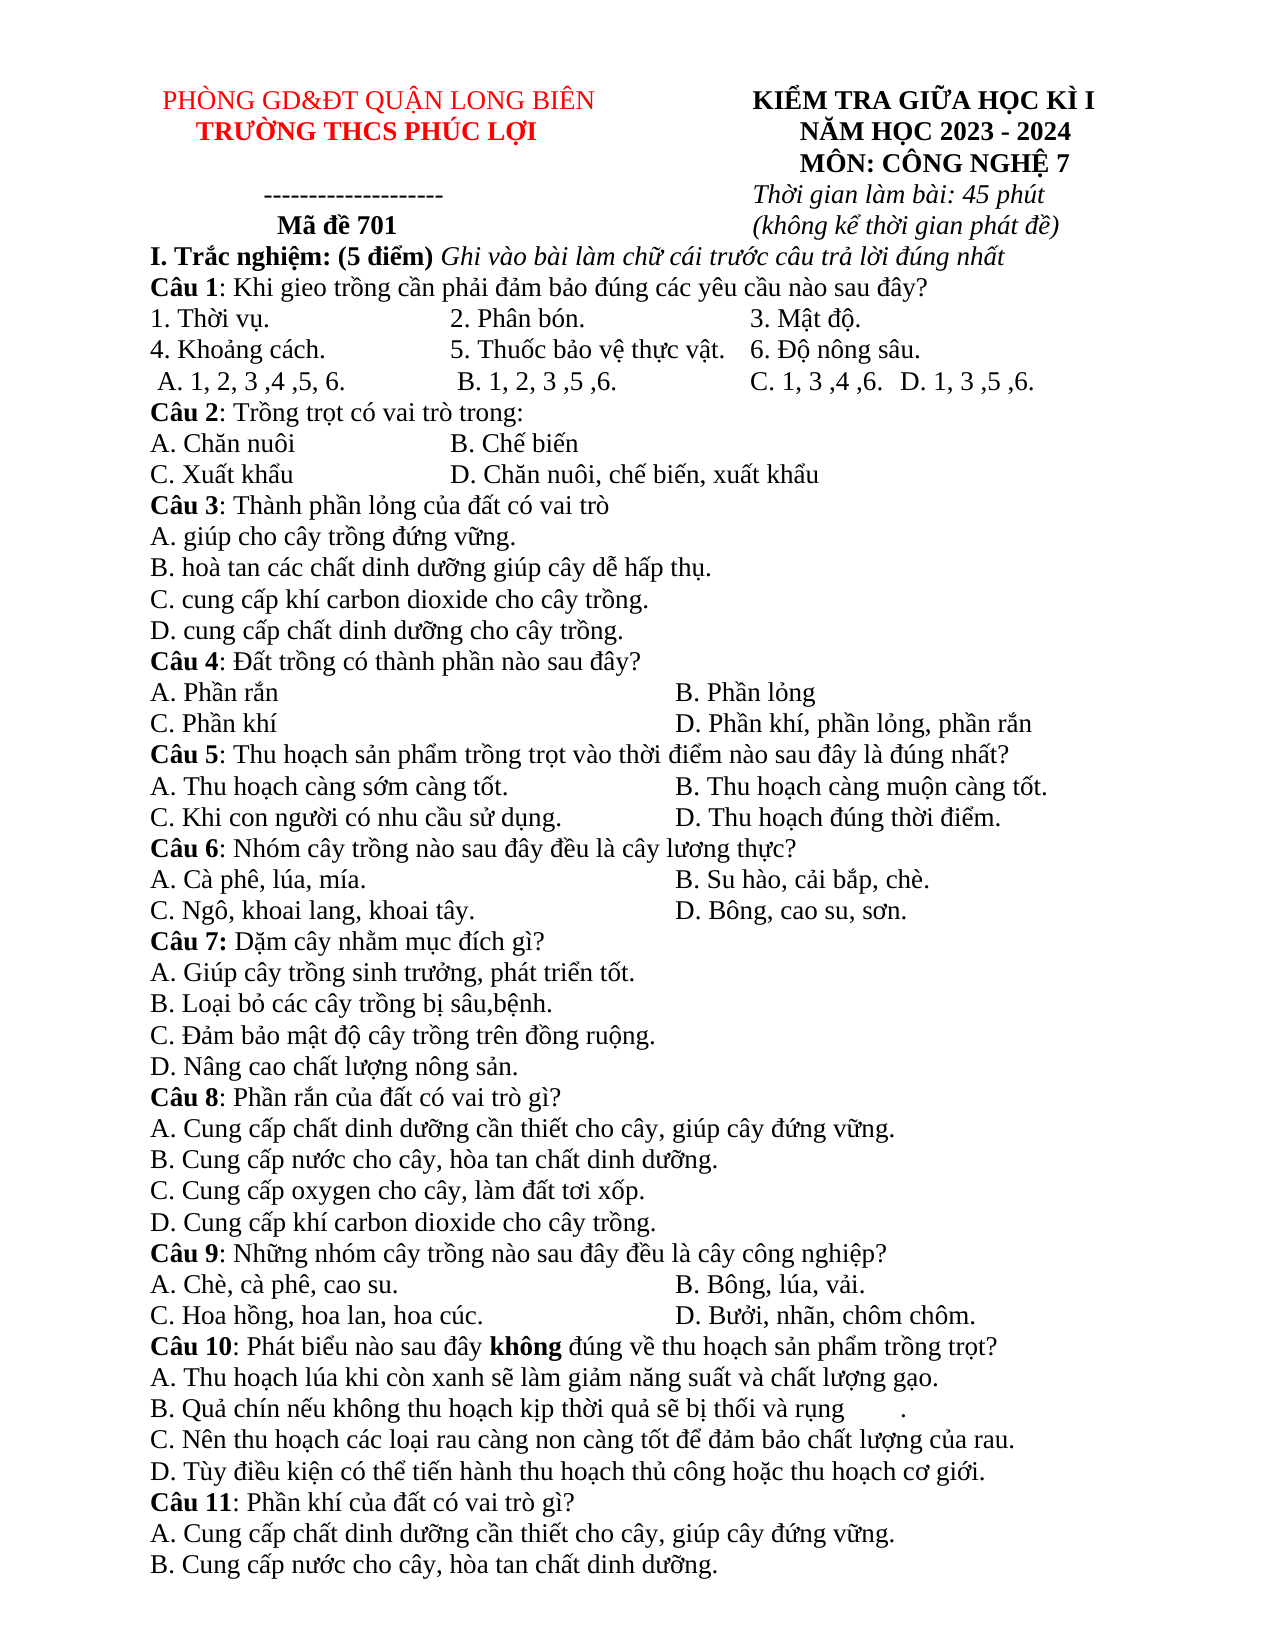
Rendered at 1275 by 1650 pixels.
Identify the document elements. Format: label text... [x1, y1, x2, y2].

text C. Xuất khẩu D. Chăn nuôi, chế biến, xuất khẩu [150, 458, 1200, 489]
text C. Cung cấp oxygen cho cây, làm đất tơi xốp. [150, 1174, 1200, 1206]
text A. Chè, cà phê, cao su. B. Bông, lúa, vải. [150, 1268, 1200, 1299]
text A. Phần rắn B. Phần lỏng [150, 676, 1200, 707]
text Câu 7: Dặm cây nhằm mục đích gì? [150, 925, 1200, 956]
text B. Loại bỏ các cây trồng bị sâu,bệnh. [150, 988, 1200, 1019]
text A. Cà phê, lúa, mía. B. Su hào, cải bắp, chè. [150, 863, 1200, 894]
text D. cung cấp chất dinh dưỡng cho cây trồng. [150, 614, 1200, 645]
text C. Phần khí D. Phần khí, phần lỏng, phần rắn [150, 707, 1200, 738]
text D. Nâng cao chất lượng nông sản. [150, 1050, 1200, 1081]
text B. Quả chín nếu không thu hoạch kịp thời quả sẽ bị thối và rụng . [150, 1392, 1200, 1424]
table_header PHÒNG GD&ĐT QUẬN LONG BIÊN TRƯỜNG THCS PHÚC LỢI -------------------- Mã đề 701 [150, 84, 741, 240]
text 4. Khoảng cách. 5. Thuốc bảo vệ thực vật. 6. Độ nông sâu. [150, 333, 1200, 365]
text Câu 1: Khi gieo trồng cần phải đảm bảo đúng các yêu cầu nào sau đây? [150, 271, 1200, 302]
text Câu 3: Thành phần lỏng của đất có vai trò [150, 489, 1200, 520]
text C. Khi con người có nhu cầu sử dụng. D. Thu hoạch đúng thời điểm. [150, 801, 1195, 832]
text Câu 9: Những nhóm cây trồng nào sau đây đều là cây công nghiệp? [150, 1237, 1200, 1268]
table_header KIỂM TRA GIỮA HỌC KÌ I NĂM HỌC 2023 - 2024 MÔN: CÔNG NGHỆ 7 Thời gian làm bài: 45 phút (không kể thời gian phát đề) [741, 84, 1107, 240]
text C. cung cấp khí carbon dioxide cho cây trồng. [150, 583, 1200, 614]
text I. Trắc nghiệm: (5 điểm) Ghi vào bài làm chữ cái trước câu trả lời đúng nhất [150, 240, 1195, 271]
text Câu 4: Đất trồng có thành phần nào sau đây? [150, 645, 1200, 676]
text D. Tùy điều kiện có thể tiến hành thu hoạch thủ công hoặc thu hoạch cơ giới. [150, 1455, 1200, 1486]
text C. Ngô, khoai lang, khoai tây. D. Bông, cao su, sơn. [150, 894, 1200, 925]
text Câu 5: Thu hoạch sản phẩm trồng trọt vào thời điểm nào sau đây là đúng nhất? [150, 738, 1195, 769]
text Câu 6: Nhóm cây trồng nào sau đây đều là cây lương thực? [150, 832, 1200, 863]
text Câu 8: Phần rắn của đất có vai trò gì? [150, 1081, 1200, 1112]
text B. hoà tan các chất dinh dưỡng giúp cây dễ hấp thụ. [150, 552, 1200, 583]
text Câu 2: Trồng trọt có vai trò trong: [150, 396, 1200, 427]
text A. giúp cho cây trồng đứng vững. [150, 520, 1200, 552]
text A. Giúp cây trồng sinh trưởng, phát triển tốt. [150, 956, 1200, 988]
text Câu 11: Phần khí của đất có vai trò gì? [150, 1486, 1200, 1517]
text B. Cung cấp nước cho cây, hòa tan chất dinh dưỡng. [150, 1143, 1200, 1174]
text A. Thu hoạch càng sớm càng tốt. B. Thu hoạch càng muộn càng tốt. [150, 769, 1195, 801]
text A. Thu hoạch lúa khi còn xanh sẽ làm giảm năng suất và chất lượng gạo. [150, 1361, 1200, 1392]
text C. Hoa hồng, hoa lan, hoa cúc. D. Bưởi, nhãn, chôm chôm. [150, 1299, 1200, 1330]
text C. Nên thu hoạch các loại rau càng non càng tốt để đảm bảo chất lượng của rau. [150, 1424, 1200, 1455]
text A. 1, 2, 3 ,4 ,5, 6. B. 1, 2, 3 ,5 ,6. C. 1, 3 ,4 ,6. D. 1, 3 ,5 ,6. [150, 365, 1200, 396]
text A. Cung cấp chất dinh dưỡng cần thiết cho cây, giúp cây đứng vững. [150, 1517, 1200, 1548]
text Câu 10: Phát biểu nào sau đây không đúng về thu hoạch sản phẩm trồng trọt? [150, 1330, 1200, 1361]
text A. Cung cấp chất dinh dưỡng cần thiết cho cây, giúp cây đứng vững. [150, 1112, 1200, 1143]
text B. Cung cấp nước cho cây, hòa tan chất dinh dưỡng. [150, 1548, 1200, 1579]
text C. Đảm bảo mật độ cây trồng trên đồng ruộng. [150, 1019, 1200, 1050]
text A. Chăn nuôi B. Chế biến [150, 427, 1200, 458]
text 1. Thời vụ. 2. Phân bón. 3. Mật độ. [150, 302, 1200, 333]
text D. Cung cấp khí carbon dioxide cho cây trồng. [150, 1206, 1200, 1237]
